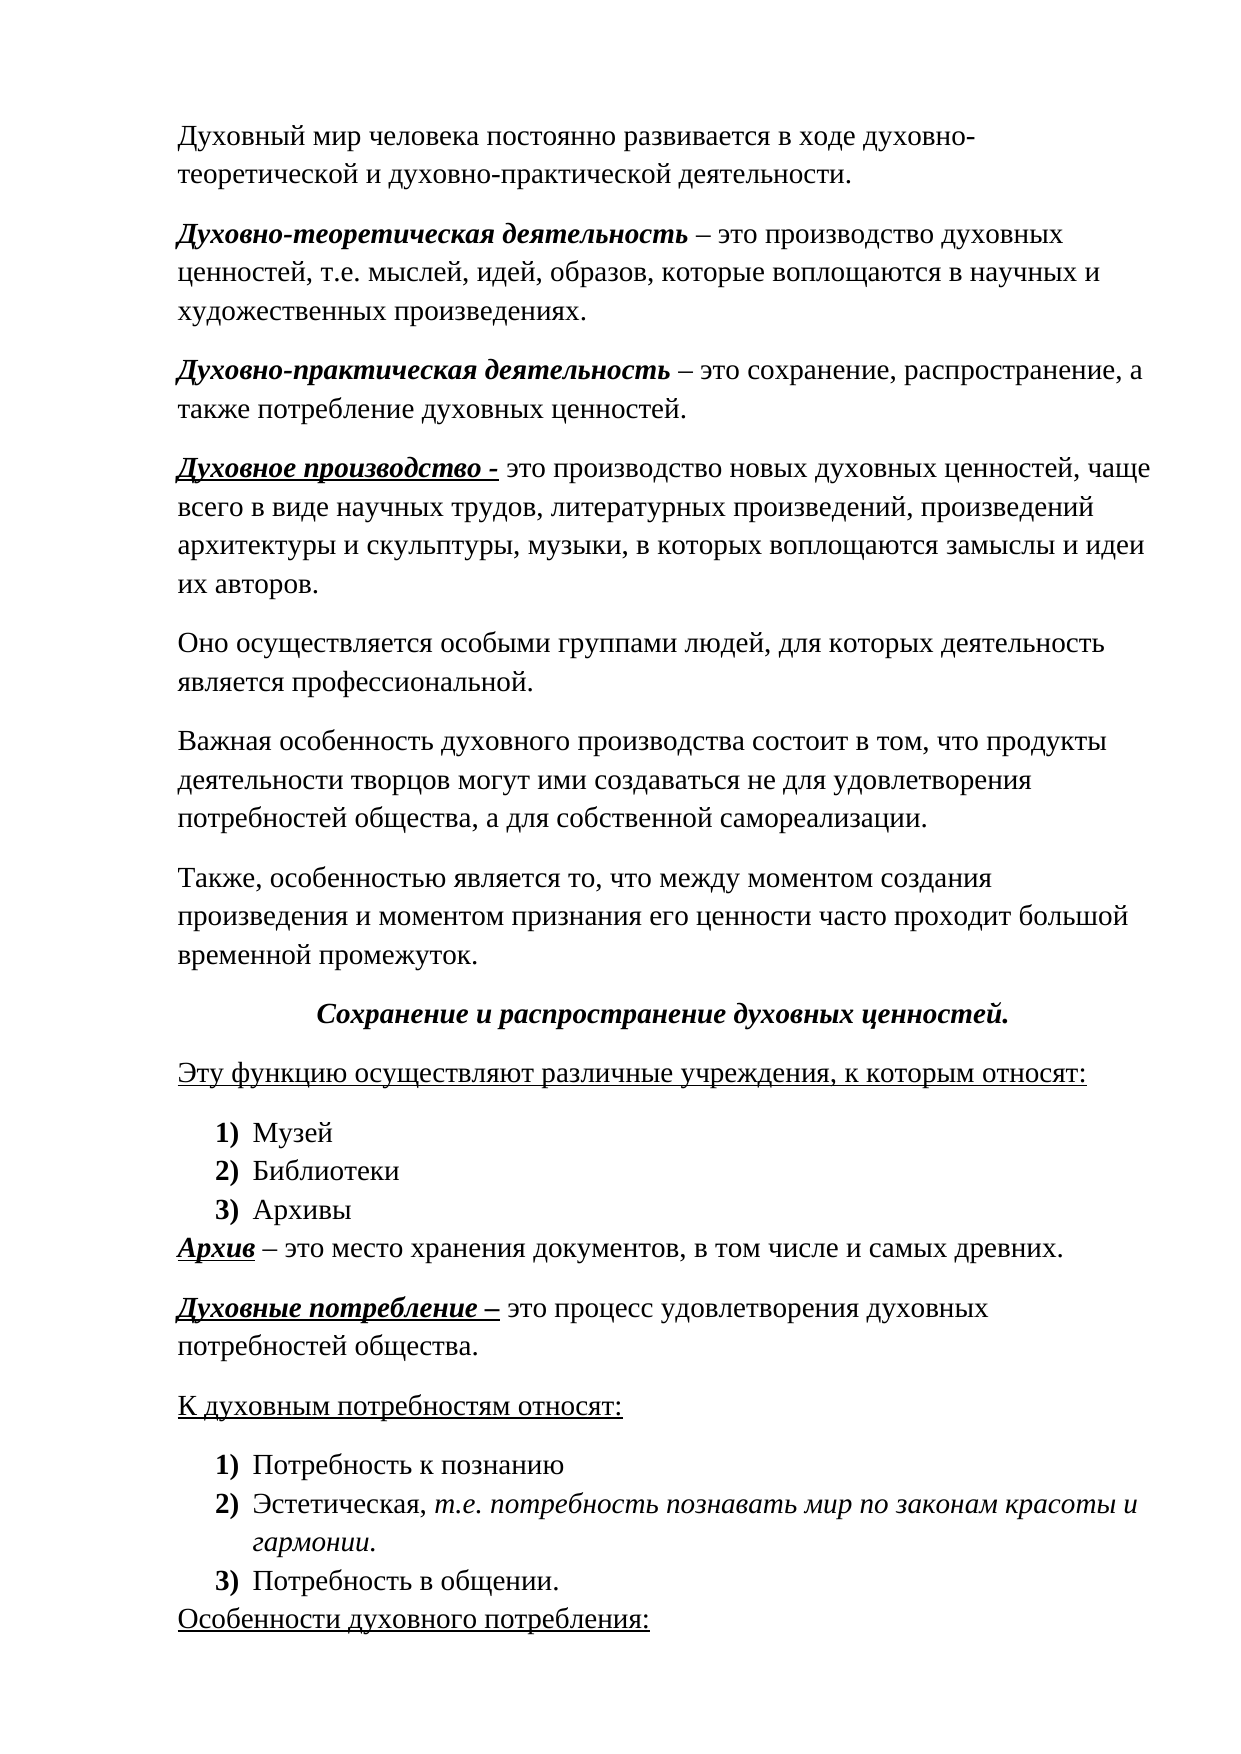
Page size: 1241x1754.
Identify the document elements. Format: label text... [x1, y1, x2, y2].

text Духовные потребление – это процесс удовлетворения духовных потребностей общества. [177, 1290, 1152, 1362]
text Важная особенность духовного производства состоит в том, что продукты деятельности творцов могут ими создаваться не для удовлетворения потребностей общества, а для собственной самореализации. [177, 723, 1152, 834]
text Духовный мир человека постоянно развивается в ходе духовно-теоретической и духовно-практической деятельности. [177, 118, 1152, 190]
text Духовное производство - это производство новых духовных ценностей, чаще всего в виде научных трудов, литературных произведений, произведений архитектуры и скульптуры, музыки, в которых воплощаются замыслы и идеи их авторов. [177, 450, 1152, 599]
list Музей [215, 1115, 1152, 1148]
list Архивы [215, 1192, 1152, 1226]
text Архив – это место хранения документов, в том числе и самых древних. [177, 1231, 1152, 1264]
text Особенности духовного потребления: [177, 1601, 1152, 1635]
text Оно осуществляется особыми группами людей, для которых деятельность является профессиональной. [177, 625, 1152, 697]
list Библиотеки [215, 1153, 1152, 1187]
text Духовно-теоретическая деятельность – это производство духовных ценностей, т.е. мыслей, идей, образов, которые воплощаются в научных и художественных произведениях. [177, 216, 1152, 327]
text Духовно-практическая деятельность – это сохранение, распространение, а также потребление духовных ценностей. [177, 352, 1152, 424]
text Также, особенностью является то, что между моментом создания произведения и моментом признания его ценности часто проходит большой временной промежуток. [177, 860, 1152, 970]
list Потребность к познанию [215, 1447, 1152, 1481]
text Эту функцию осуществляют различные учреждения, к которым относят: [177, 1056, 1152, 1089]
list Потребность в общении. [215, 1563, 1152, 1596]
text К духовным потребностям относят: [177, 1388, 1152, 1421]
list Эстетическая, т.е. потребность познавать мир по законам красоты и гармонии. [215, 1486, 1152, 1558]
text Сохранение и распространение духовных ценностей. [177, 996, 1152, 1030]
